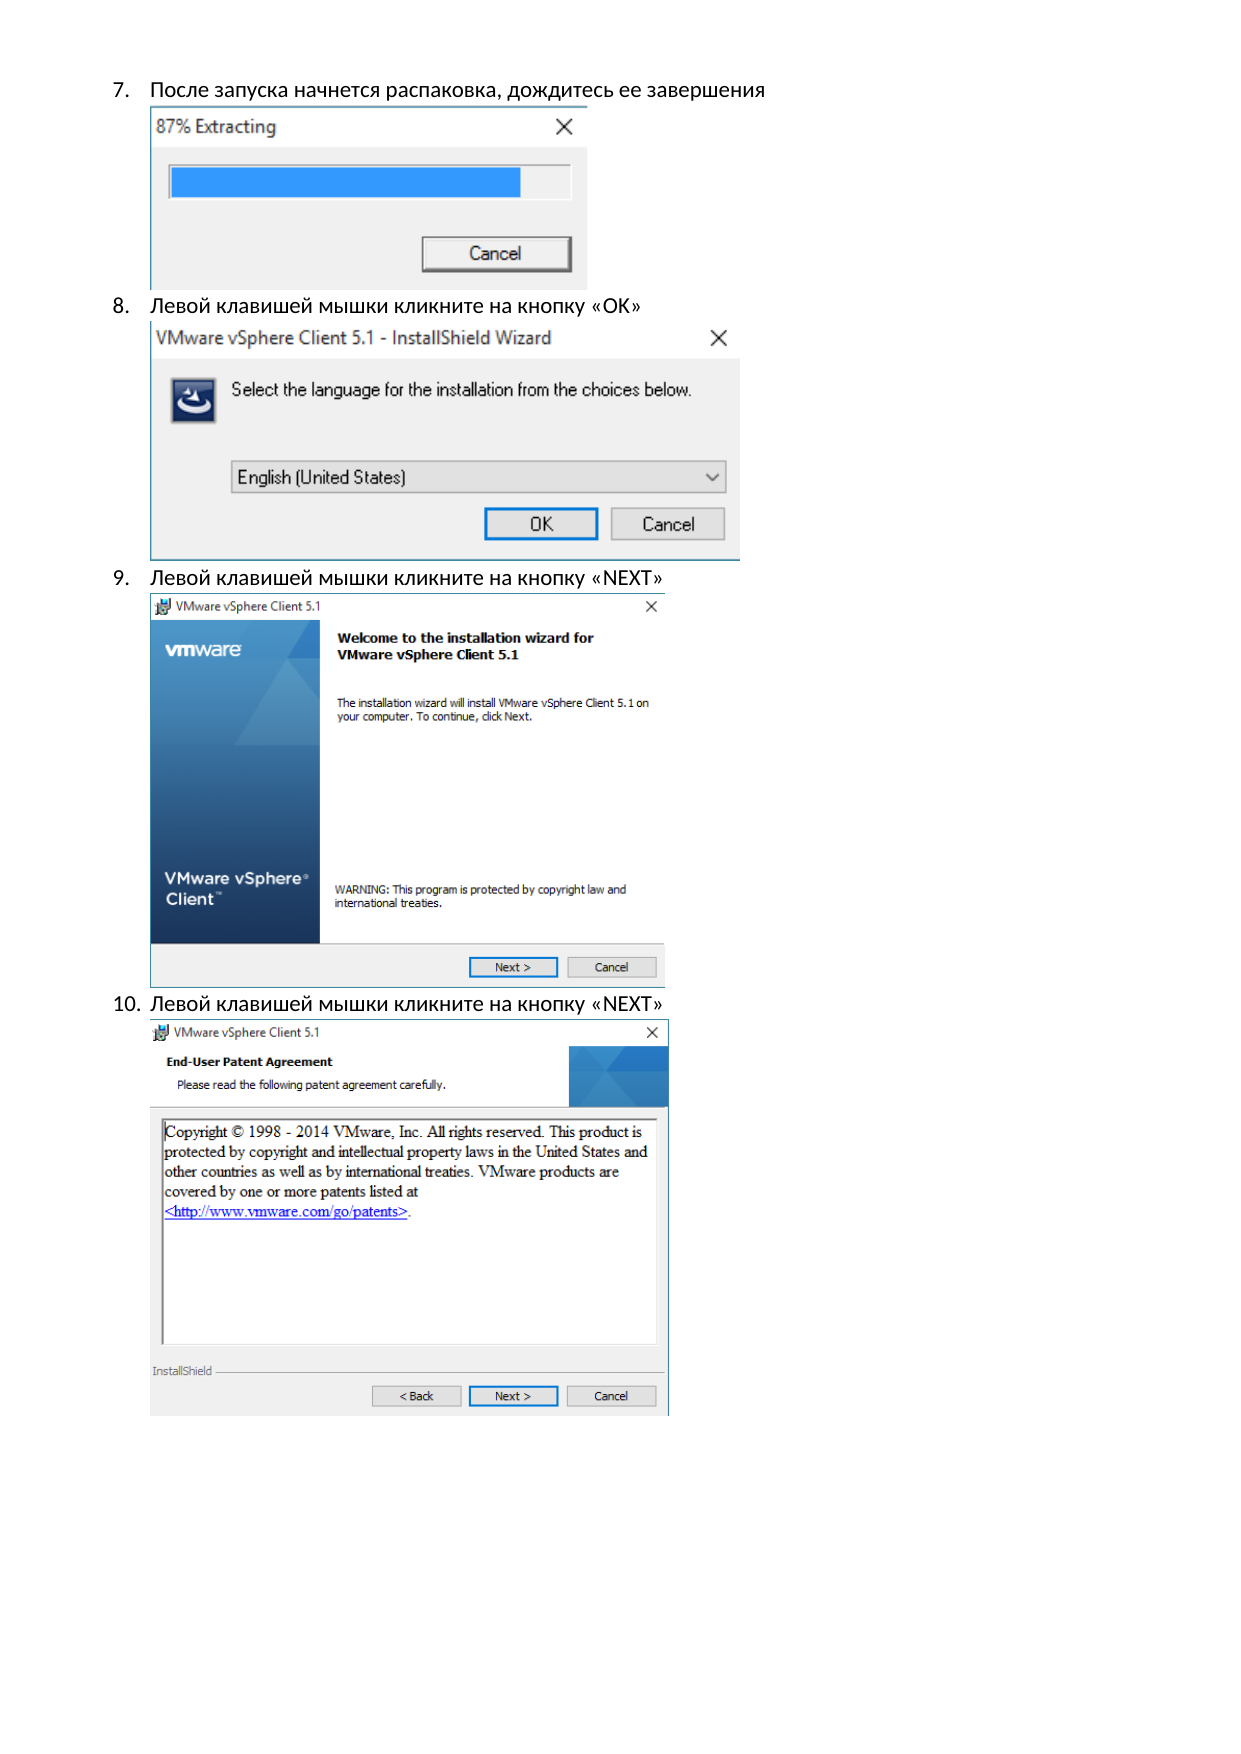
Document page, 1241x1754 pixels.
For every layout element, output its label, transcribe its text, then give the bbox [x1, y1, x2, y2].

picture [150, 593, 665, 988]
picture [150, 105, 588, 290]
picture [150, 321, 740, 561]
picture [150, 1019, 669, 1416]
